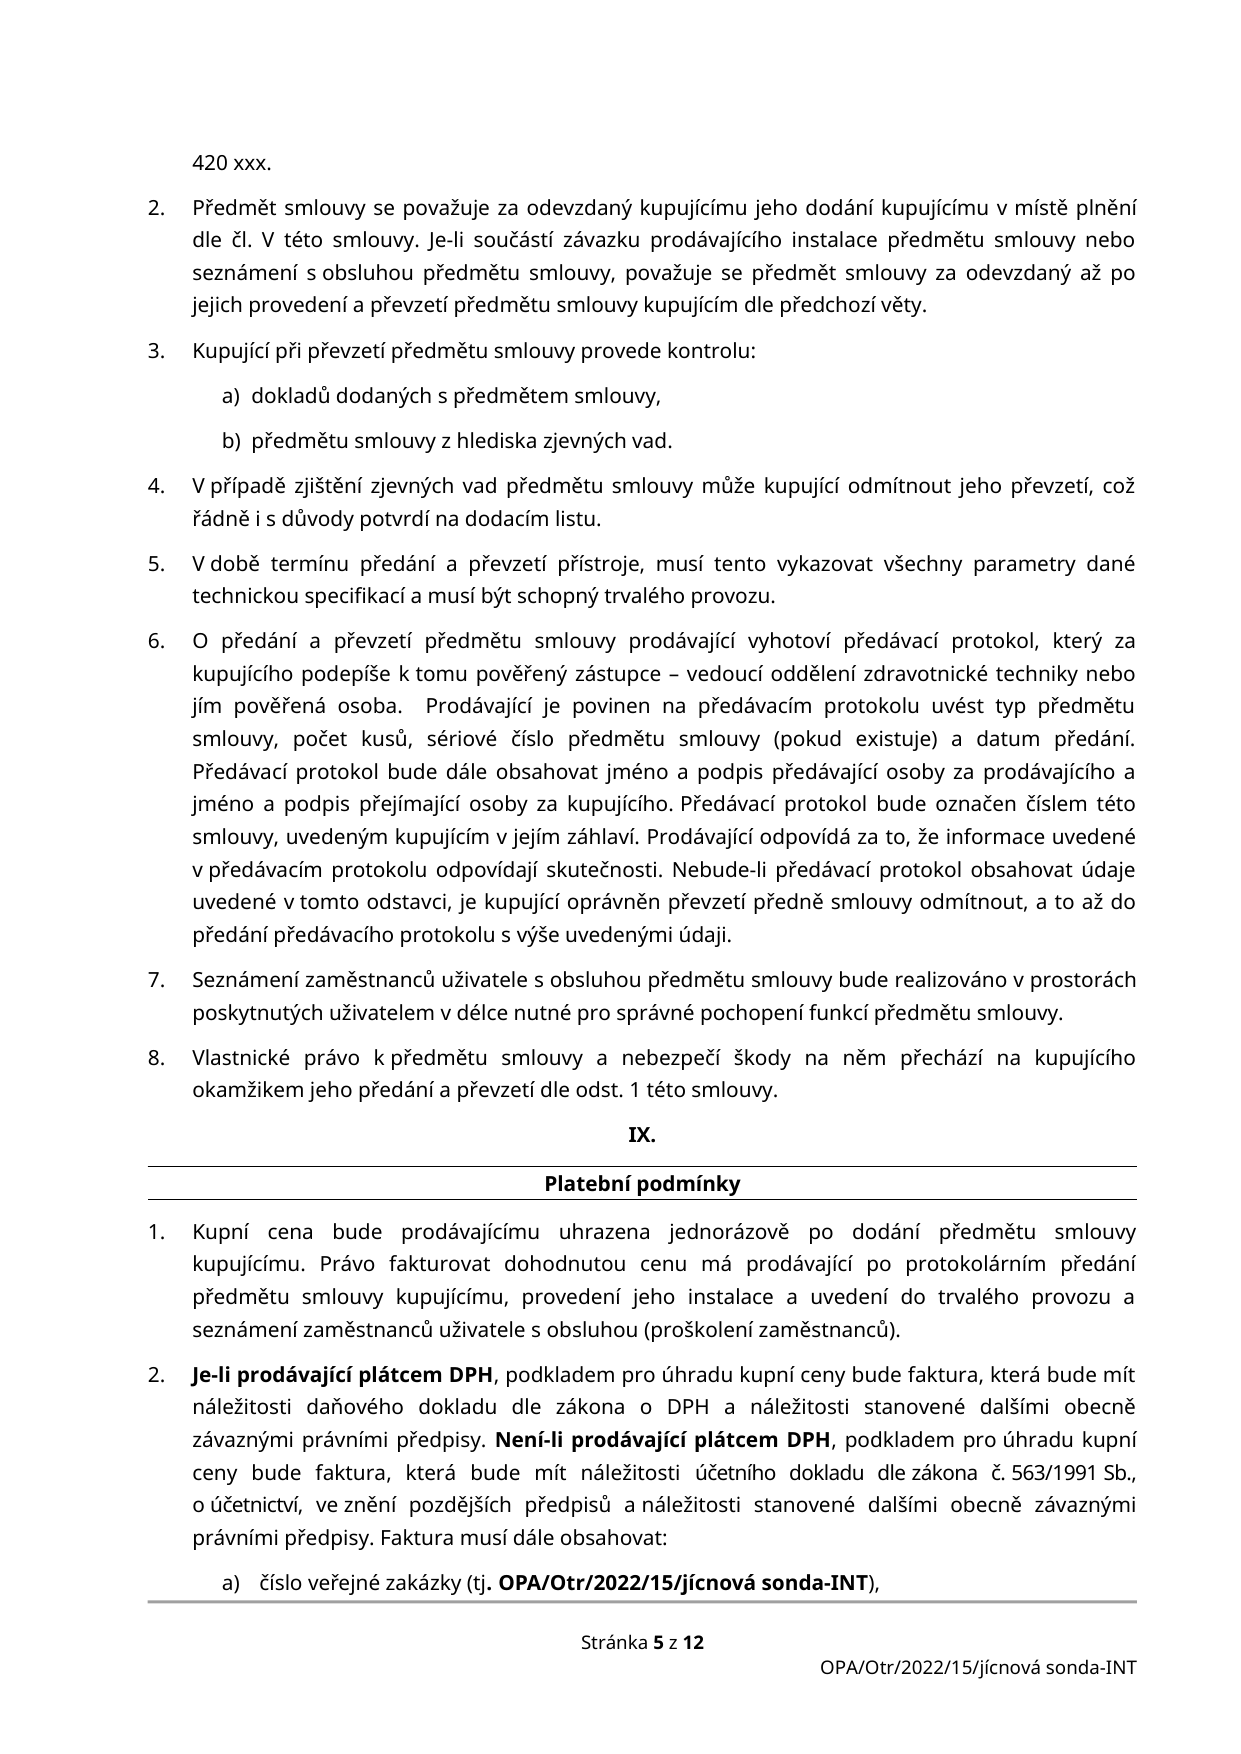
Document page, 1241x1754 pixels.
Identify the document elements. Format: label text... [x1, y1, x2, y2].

list Kupující při převzetí předmětu smlouvy provede kontrolu: [148, 336, 1137, 364]
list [148, 148, 1137, 176]
list dokladů dodaných s předmětem smlouvy, [222, 381, 1137, 409]
list Vlastnické právo k předmětu smlouvy a nebezpečí škody na něm přechází na kupujícího okamžikem jeho předání a převzetí dle odst. 1 této smlouvy. [148, 1043, 1137, 1104]
list Je-li prodávající plátcem DPH, podkladem pro úhradu kupní ceny bude faktura, která bude mít náležitosti daňového dokladu dle zákona o DPH a náležitosti stanovené dalšími obecně závaznými právními předpisy. Není-li prodávající plátcem DPH, podkladem pro úhradu kupní ceny bude faktura, která bude mít náležitosti účetního dokladu dle zákona č. 563/1991 Sb., o účetnictví, ve znění pozdějších předpisů a náležitosti stanovené dalšími obecně závaznými právními předpisy. Faktura musí dále obsahovat: [148, 1360, 1137, 1551]
list V době termínu předání a převzetí přístroje, musí tento vykazovat všechny parametry dané technickou specifikací a musí být schopný trvalého provozu. [148, 549, 1137, 610]
list V případě zjištění zjevných vad předmětu smlouvy může kupující odmítnout jeho převzetí, což řádně i s důvody potvrdí na dodacím listu. [148, 471, 1137, 532]
list předmětu smlouvy z hlediska zjevných vad. [222, 426, 1137, 454]
subtitle Platební podmínky [148, 1167, 1137, 1199]
list číslo veřejné zakázky (tj. OPA/Otr/2022/15/jícnová sonda-INT), [222, 1568, 1137, 1596]
list Seznámení zaměstnanců uživatele s obsluhou předmětu smlouvy bude realizováno v prostorách poskytnutých uživatelem v délce nutné pro správné pochopení funkcí předmětu smlouvy. [148, 965, 1137, 1026]
list O předání a převzetí předmětu smlouvy prodávající vyhotoví předávací protokol, který za kupujícího podepíše k tomu pověřený zástupce – vedoucí oddělení zdravotnické techniky nebo jím pověřená osoba. Prodávající je povinen na předávacím protokolu uvést typ předmětu smlouvy, počet kusů, sériové číslo předmětu smlouvy (pokud existuje) a datum předání. Předávací protokol bude dále obsahovat jméno a podpis předávající osoby za prodávajícího a jméno a podpis přejímající osoby za kupujícího. Předávací protokol bude označen číslem této smlouvy, uvedeným kupujícím v jejím záhlaví. Prodávající odpovídá za to, že informace uvedené v předávacím protokolu odpovídají skutečnosti. Nebude-li předávací protokol obsahovat údaje uvedené v tomto odstavci, je kupující oprávněn převzetí předně smlouvy odmítnout, a to až do předání předávacího protokolu s výše uvedenými údaji. [148, 626, 1137, 948]
list Předmět smlouvy se považuje za odevzdaný kupujícímu jeho dodání kupujícímu v místě plnění dle čl. V této smlouvy. Je-li součástí závazku prodávajícího instalace předmětu smlouvy nebo seznámení s obsluhou předmětu smlouvy, považuje se předmět smlouvy za odevzdaný až po jejich provedení a převzetí předmětu smlouvy kupujícím dle předchozí věty. [148, 193, 1137, 319]
list Kupní cena bude prodávajícímu uhrazena jednorázově po dodání předmětu smlouvy kupujícímu. Právo fakturovat dohodnutou cenu má prodávající po protokolárním předání předmětu smlouvy kupujícímu, provedení jeho instalace a uvedení do trvalého provozu a seznámení zaměstnanců uživatele s obsluhou (proškolení zaměstnanců). [148, 1217, 1137, 1343]
text IX. [148, 1120, 1137, 1149]
